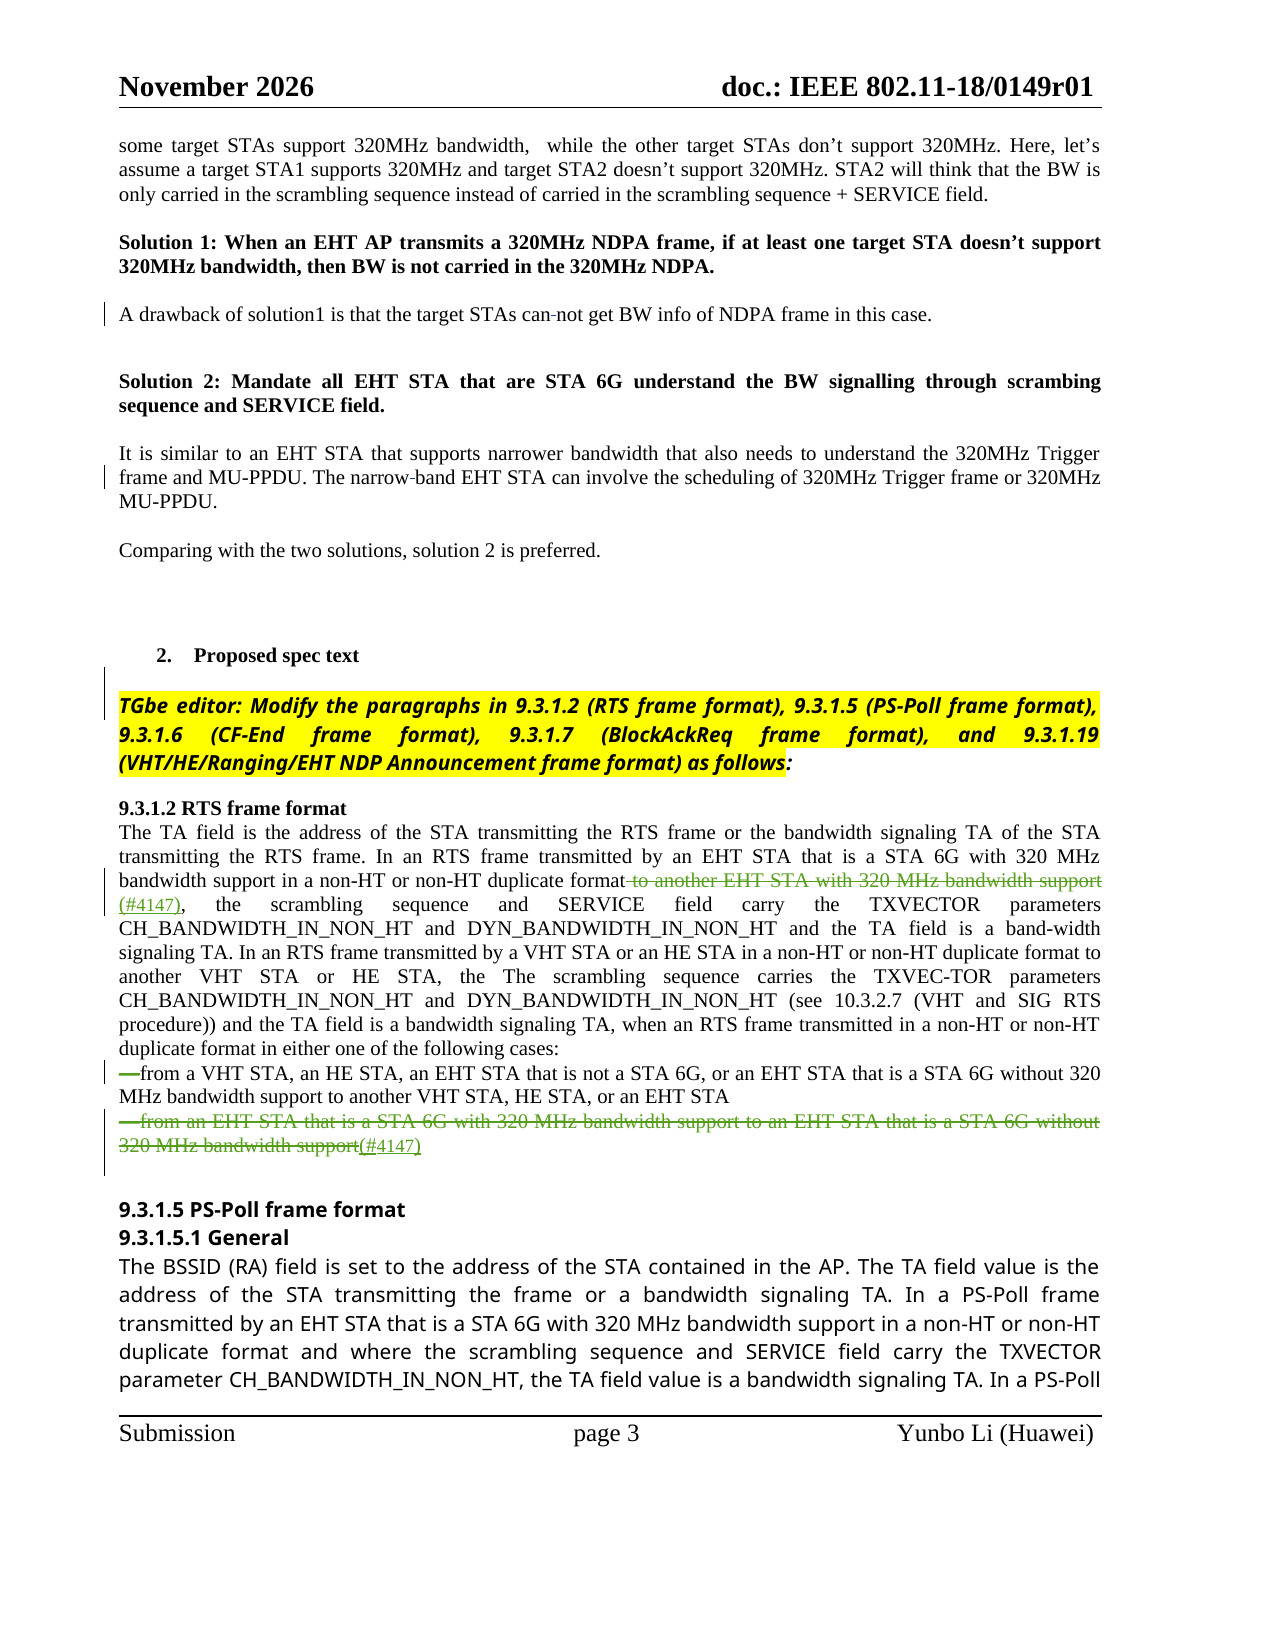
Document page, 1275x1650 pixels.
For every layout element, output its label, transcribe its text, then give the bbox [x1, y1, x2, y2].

text 9.3.1.5.1 General [119, 1223, 1102, 1252]
text A drawback of solution1 is that the target STAs cannot get BW info of NDPA frame in this case. [119, 302, 1102, 326]
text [119, 133, 1102, 206]
text Solution 2: Mandate all EHT STA that are STA 6G understand the BW signalling through scrambing sequence and SERVICE field. [119, 369, 1102, 417]
text 9.3.1.5 PS-Poll frame format [119, 1195, 1102, 1223]
text from a VHT STA, an HE STA, an EHT STA that is not a STA 6G, or an EHT STA that is a STA 6G without 320 MHz bandwidth support to another VHT STA, HE STA, or an EHT STA [119, 1060, 1102, 1108]
text Solution 1: When an EHT AP transmits a 320MHz NDPA frame, if at least one target STA doesn’t support 320MHz bandwidth, then BW is not carried in the 320MHz NDPA. [119, 229, 1102, 278]
text It is similar to an EHT STA that supports narrower bandwidth that also needs to understand the 320MHz Trigger frame and MU-PPDU. The narrowband EHT STA can involve the scheduling of 320MHz Trigger frame or 320MHz MU-PPDU. [119, 441, 1102, 513]
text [119, 1252, 1102, 1394]
text The TA field is the address of the STA transmitting the RTS frame or the bandwidth signaling TA of the STA transmitting the RTS frame. In an RTS frame transmitted by an EHT STA that is a STA 6G with 320 MHz bandwidth support in a non-HT or non-HT duplicate format, the scrambling sequence and SERVICE field carry the TXVECTOR parameters CH_BANDWIDTH_IN_NON_HT and DYN_BANDWIDTH_IN_NON_HT and the TA field is a band-width signaling TA. In an RTS frame transmitted by a VHT STA or an HE STA in a non-HT or non-HT duplicate format to another VHT STA or HE STA, the The scrambling sequence carries the TXVEC-TOR parameters CH_BANDWIDTH_IN_NON_HT and DYN_BANDWIDTH_IN_NON_HT (see 10.3.2.7 (VHT and SIG RTS procedure)) and the TA field is a bandwidth signaling TA, when an RTS frame transmitted in a non-HT or non-HT duplicate format in either one of the following cases: [119, 820, 1102, 1060]
text TGbe editor: Modify the paragraphs in 9.3.1.2 (RTS frame format), 9.3.1.5 (PS-Poll frame format), 9.3.1.6 (CF-End frame format), 9.3.1.7 (BlockAckReq frame format), and 9.3.1.19 (VHT/HE/Ranging/EHT NDP Announcement frame format) as follows: [786, 691, 1102, 777]
text Comparing with the two solutions, solution 2 is preferred. [119, 537, 1102, 562]
text 9.3.1.2 RTS frame format [119, 796, 1102, 820]
list Proposed spec text [156, 643, 1102, 667]
